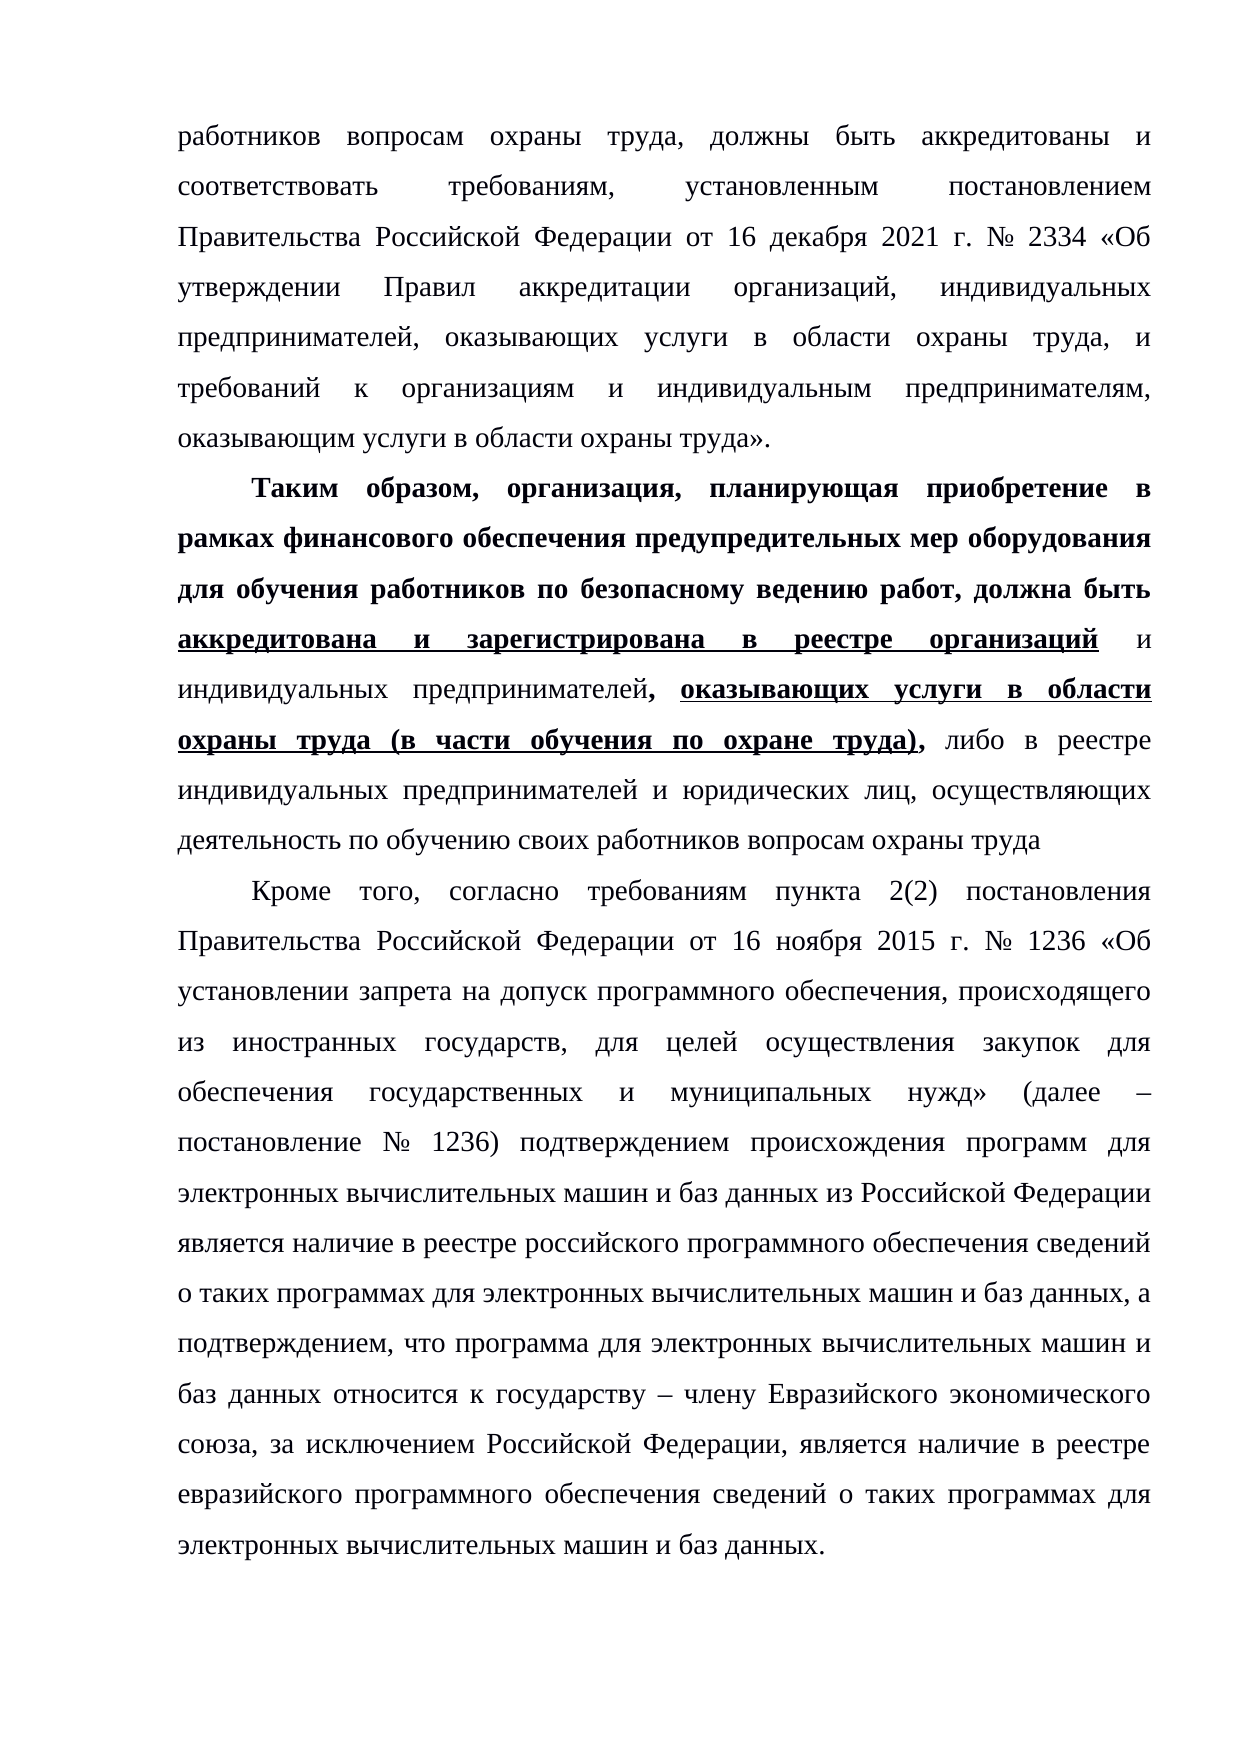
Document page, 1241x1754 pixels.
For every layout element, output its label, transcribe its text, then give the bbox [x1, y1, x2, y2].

text Кроме того, согласно требованиям пункта 2(2) постановления Правительства Российской Федерации от 16 ноября 2015 г. № 1236 «Об установлении запрета на допуск программного обеспечения, происходящего из иностранных государств, для целей осуществления закупок для обеспечения государственных и муниципальных нужд» (далее – постановление № 1236) подтверждением происхождения программ для электронных вычислительных машин и баз данных из Российской Федерации является наличие в реестре российского программного обеспечения сведений о таких программах для электронных вычислительных машин и баз данных, а подтверждением, что программа для электронных вычислительных машин и баз данных относится к государству – члену Евразийского экономического союза, за исключением Российской Федерации, является наличие в реестре евразийского программного обеспечения сведений о таких программах для электронных вычислительных машин и баз данных. [177, 873, 1152, 1560]
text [177, 118, 1152, 453]
text Таким образом, организация, планирующая приобретение в рамках финансового обеспечения предупредительных мер оборудования для обучения работников по безопасному ведению работ, должна быть аккредитована и зарегистрирована в реестре организаций и индивидуальных предпринимателей, оказывающих услуги в области охраны труда (в части обучения по охране труда), либо в реестре индивидуальных предпринимателей и юридических лиц, осуществляющих деятельность по обучению своих работников вопросам охраны труда [177, 470, 1152, 856]
